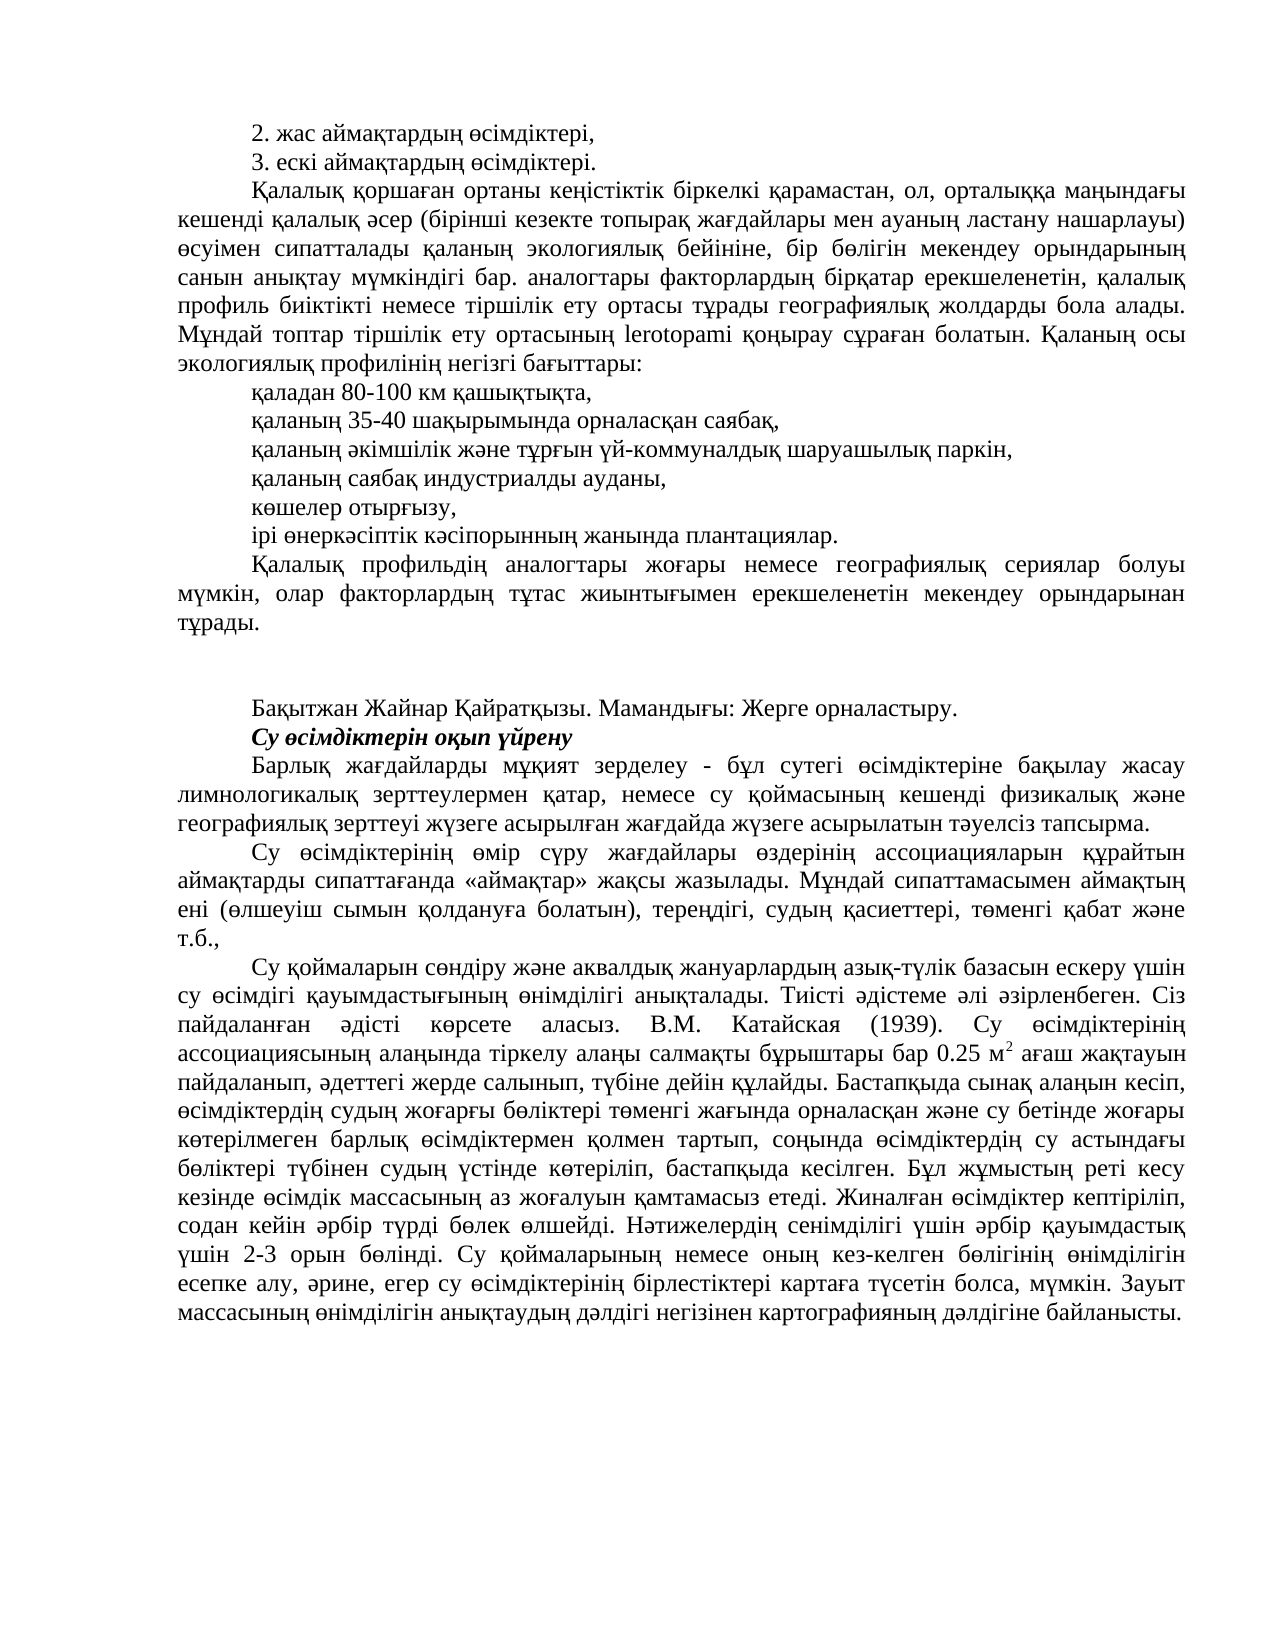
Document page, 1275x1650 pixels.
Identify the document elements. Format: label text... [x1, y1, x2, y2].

text Су қоймаларын сөндіру және аквалдық жануарлардың азық-түлік базасын ескеру үшін су өсімдігі қауымдастығының өнімділігі анықталады. Тиісті әдістеме әлі әзірленбеген. Сіз пайдаланған әдісті көрсете аласыз. В.М. Катайская (1939). Су өсімдіктерінің ассоциациясының алаңында тіркелу алаңы салмақты бұрыштары бар 0.25 м2 ағаш жақтауын пайдаланып, әдеттегі жерде салынып, түбіне дейін құлайды. Бастапқыда сынақ алаңын кесіп, өсімдіктердің судың жоғарғы бөліктері төменгі жағында орналасқан және су бетінде жоғары көтерілмеген барлық өсімдіктермен қолмен тартып, соңында өсімдіктердің су астындағы бөліктері түбінен судың үстінде көтеріліп, бастапқыда кесілген. Бұл жұмыстың реті кесу кезінде өсімдік массасының аз жоғалуын қамтамасыз етеді. Жиналған өсімдіктер кептіріліп, содан кейін әрбір түрді бөлек өлшейді. Нәтижелердің сенімділігі үшін әрбір қауымдастық үшін 2-3 орын бөлінді. Су қоймаларының немесе оның кез-келген бөлігінің өнімділігін есепке алу, әрине, егер су өсімдіктерінің бірлестіктері картаға түсетін болса, мүмкін. Зауыт массасының өнімділігін анықтаудың дәлдігі негізінен картографияның дәлдігіне байланысты. [177, 952, 1186, 1326]
text Бақытжан Жайнар Қайратқызы. Мамандығы: Жерге орналастыру. [177, 693, 1186, 722]
text қаланың 35-40 шақырымында орналасқан саябақ, [177, 406, 1186, 434]
text қаланың саябақ индустриалды ауданы, [177, 463, 1186, 492]
text 3. ескі аймақтардың өсімдіктері. [177, 147, 1186, 176]
text Барлық жағдайларды мұқият зерделеу - бұл сутегі өсімдіктеріне бақылау жасау лимнологикалық зерттеулермен қатар, немесе су қоймасының кешенді физикалық және географиялық зерттеуі жүзеге асырылған жағдайда жүзеге асырылатын тәуелсіз тапсырма. [177, 751, 1186, 837]
text Су өсімдіктерінің өмір сүру жағдайлары өздерінің ассоциацияларын құрайтын аймақтарды сипаттағанда «аймақтар» жақсы жазылады. Мұндай сипаттамасымен аймақтың ені (өлшеуіш сымын қолдануға болатын), тереңдігі, судың қасиеттері, төменгі қабат және т.б., [177, 837, 1186, 952]
text қаланың әкімшілік және тұрғын үй-коммуналдық шаруашылық паркін, [177, 434, 1186, 463]
text Қалалық қоршаған ортаны кеңістіктік біркелкі қарамастан, ол, орталыққа маңындағы кешенді қалалық әсер (бірінші кезекте топырақ жағдайлары мен ауаның ластану нашарлауы) өсуімен сипатталады қаланың экологиялық бейініне, бір бөлігін мекендеу орындарының санын анықтау мүмкіндігі бар. аналогтары факторлардың бірқатар ерекшеленетін, қалалық профиль биіктікті немесе тiршiлiк ету ортасы тұрады географиялық жолдарды бола алады. Мұндай топтар тiршiлiк ету ортасының lerotopami қоңырау сұраған болатын. Қаланың осы экологиялық профилінің негізгі бағыттары: [177, 176, 1186, 377]
text қаладан 80-100 км қашықтықта, [177, 377, 1186, 406]
text 2. жас аймақтардың өсімдіктері, [177, 118, 1186, 147]
text Су өсімдіктерін оқып үйрену [177, 722, 1186, 751]
text ірі өнеркәсіптік кәсіпорынның жанында плантациялар. [177, 521, 1186, 549]
text көшелер отырғызу, [177, 492, 1186, 521]
text Қалалық профильдің аналогтары жоғары немесе географиялық сериялар болуы мүмкін, олар факторлардың тұтас жиынтығымен ерекшеленетін мекендеу орындарынан тұрады. [177, 549, 1186, 636]
